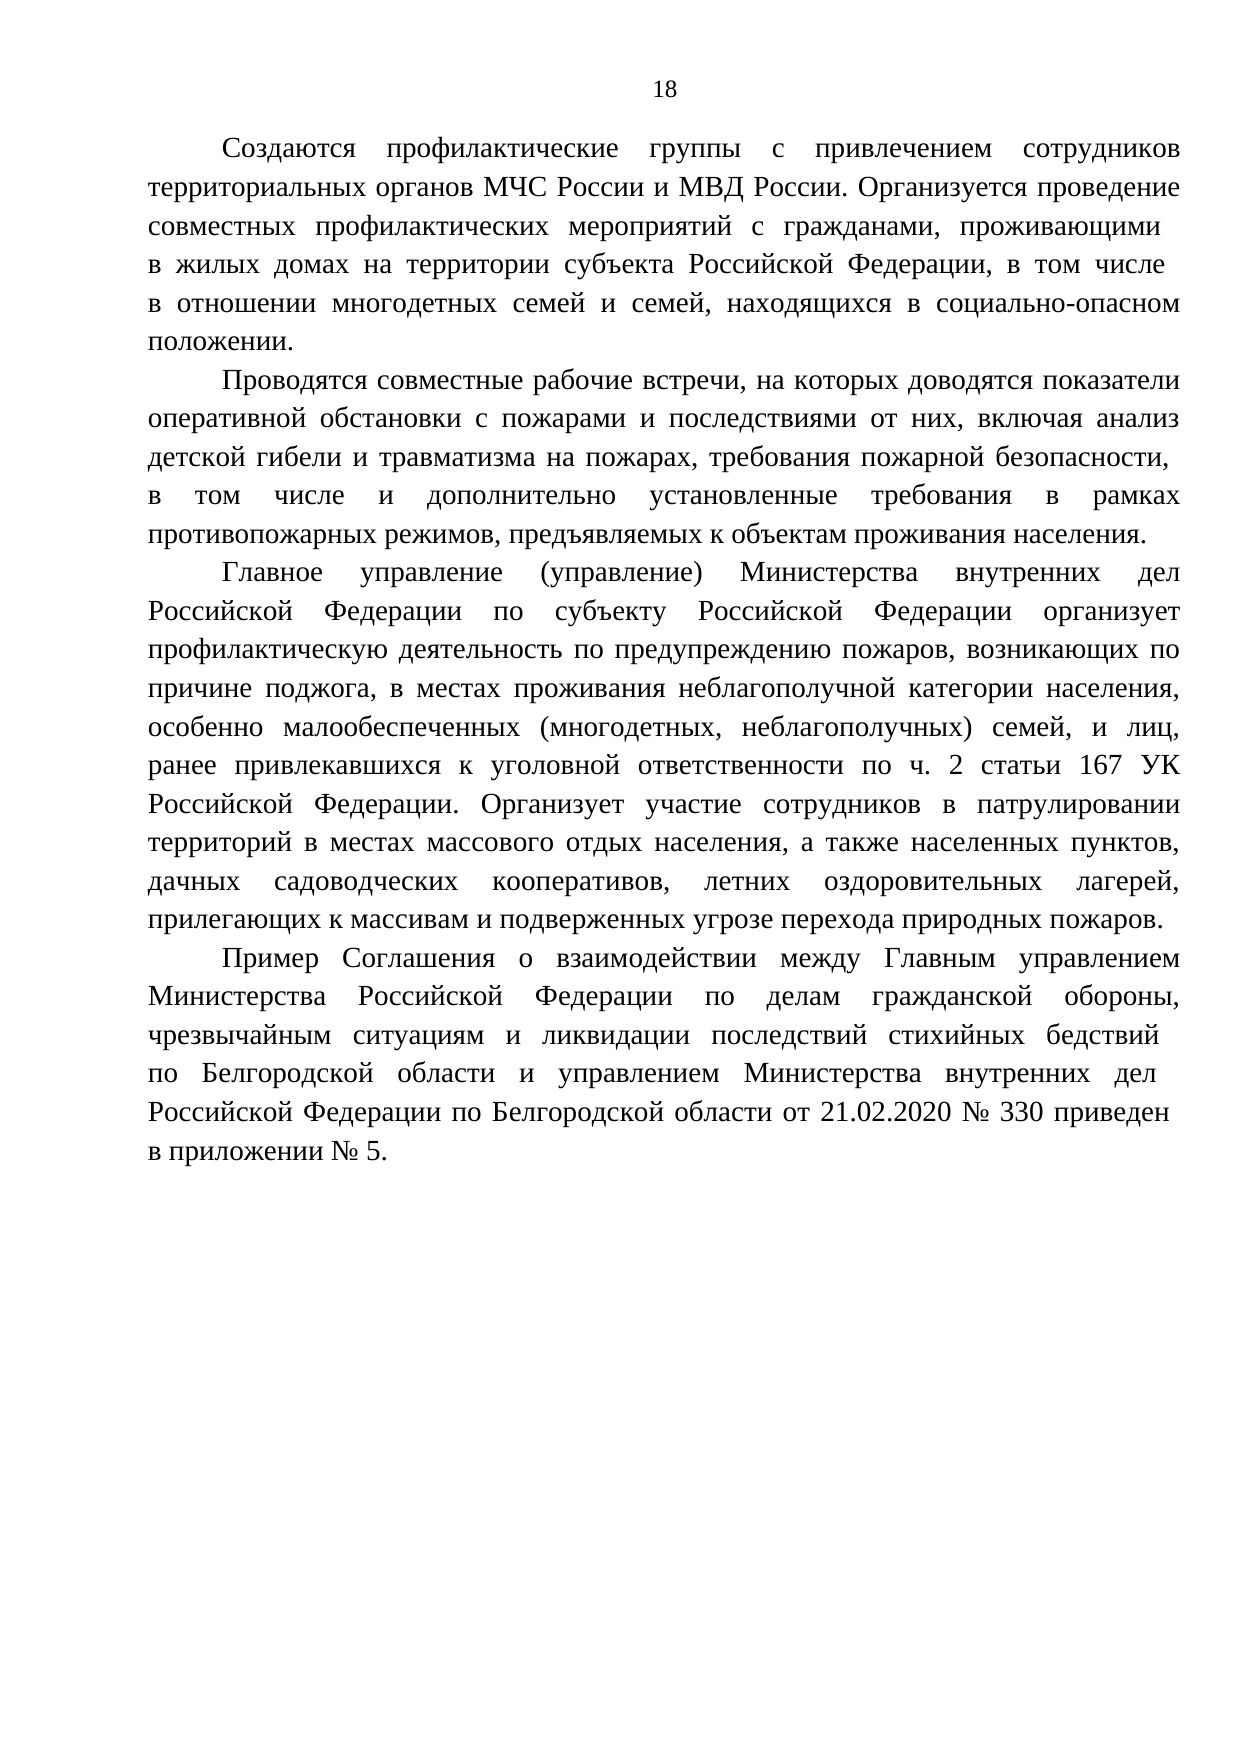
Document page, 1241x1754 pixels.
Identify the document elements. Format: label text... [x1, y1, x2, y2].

text Создаются профилактические группы с привлечением сотрудников территориальных органов МЧС России и МВД России. Организуется проведение совместных профилактических мероприятий с гражданами, проживающими в жилых домах на территории субъекта Российской Федерации, в том числе в отношении многодетных семей и семей, находящихся в социально-опасном положении. [148, 131, 1181, 357]
text Главное управление (управление) Министерства внутренних дел Российской Федерации по субъекту Российской Федерации организует профилактическую деятельность по предупреждению пожаров, возникающих по причине поджога, в местах проживания неблагополучной категории населения, особенно малообеспеченных (многодетных, неблагополучных) семей, и лиц, ранее привлекавшихся к уголовной ответственности по ч. 2 статьи 167 УК Российской Федерации. Организует участие сотрудников в патрулировании территорий в местах массового отдых населения, а также населенных пунктов, дачных садоводческих кооперативов, летних оздоровительных лагерей, прилегающих к массивам и подверженных угрозе перехода природных пожаров. [148, 554, 1181, 935]
text Проводятся совместные рабочие встречи, на которых доводятся показатели оперативной обстановки с пожарами и последствиями от них, включая анализ детской гибели и травматизма на пожарах, требования пожарной безопасности, в том числе и дополнительно установленные требования в рамках противопожарных режимов, предъявляемых к объектам проживания населения. [148, 362, 1181, 549]
text Пример Соглашения о взаимодействии между Главным управлением Министерства Российской Федерации по делам гражданской обороны, чрезвычайным ситуациям и ликвидации последствий стихийных бедствий по Белгородской области и управлением Министерства внутренних дел Российской Федерации по Белгородской области от 21.02.2020 № 330 приведен в приложении № 5. [148, 940, 1181, 1166]
